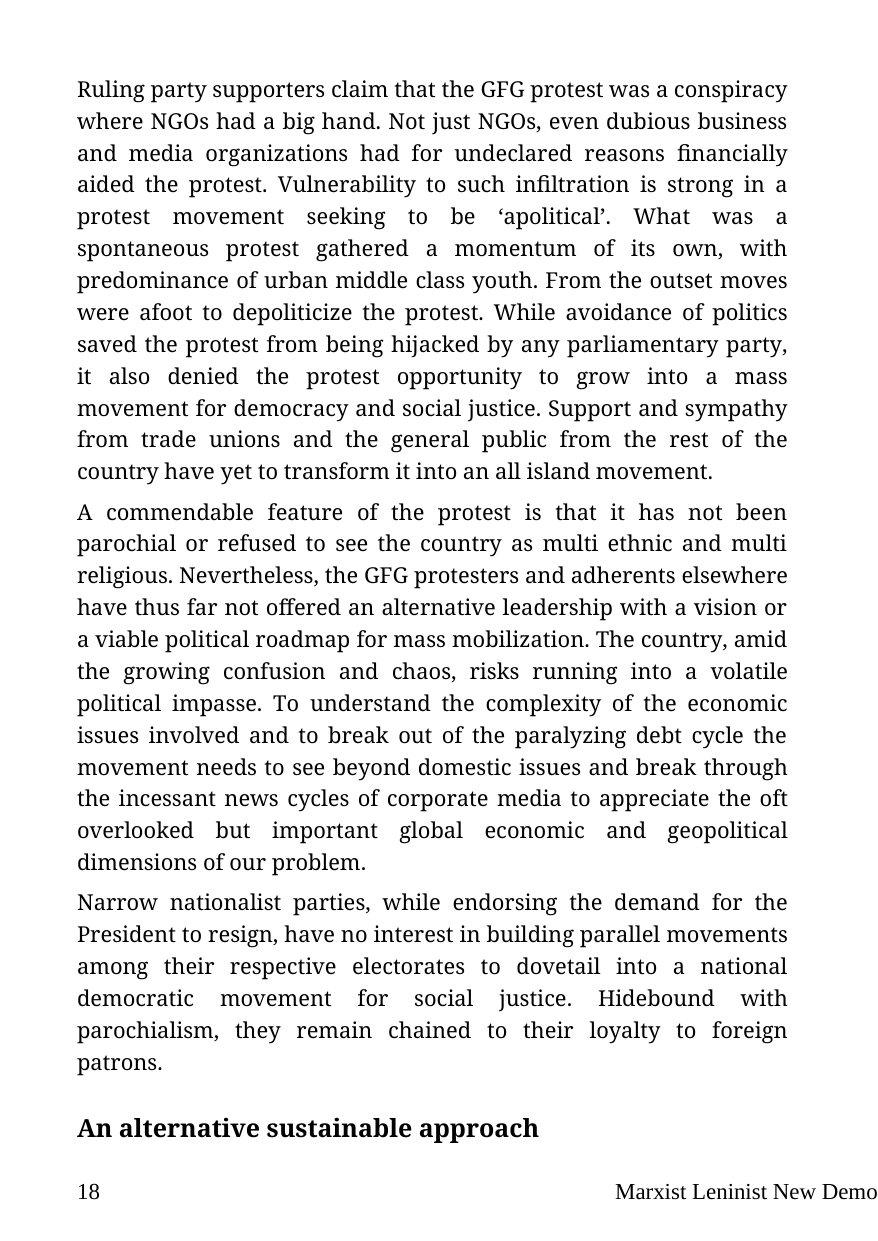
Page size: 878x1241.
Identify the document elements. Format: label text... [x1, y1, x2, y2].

text Narrow nationalist parties, while endorsing the demand for the President to resign, have no interest in building parallel movements among their respective electorates to dovetail into a national democratic movement for social justice. Hidebound with parochialism, they remain chained to their loyalty to foreign patrons. [77, 887, 788, 1077]
text Ruling party supporters claim that the GFG protest was a conspiracy where NGOs had a big hand. Not just NGOs, even dubious business and media organizations had for undeclared reasons financially aided the protest. Vulnerability to such infiltration is strong in a protest movement seeking to be ‘apolitical’. What was a spontaneous protest gathered a momentum of its own, with predominance of urban middle class youth. From the outset moves were afoot to depoliticize the protest. While avoidance of politics saved the protest from being hijacked by any parliamentary party, it also denied the protest opportunity to grow into a mass movement for democracy and social justice. Support and sympathy from trade unions and the general public from the rest of the country have yet to transform it into an all island movement. [77, 74, 788, 486]
text A commendable feature of the protest is that it has not been parochial or refused to see the country as multi ethnic and multi religious. Nevertheless, the GFG protesters and adherents elsewhere have thus far not offered an alternative leadership with a vision or a viable political roadmap for mass mobilization. The country, amid the growing confusion and chaos, risks running into a volatile political impasse. To understand the complexity of the economic issues involved and to break out of the paralyzing debt cycle the movement needs to see beyond domestic issues and break through the incessant news cycles of corporate media to appreciate the oft overlooked but important global economic and geopolitical dimensions of our problem. [77, 497, 788, 877]
text An alternative sustainable approach [77, 1111, 788, 1144]
